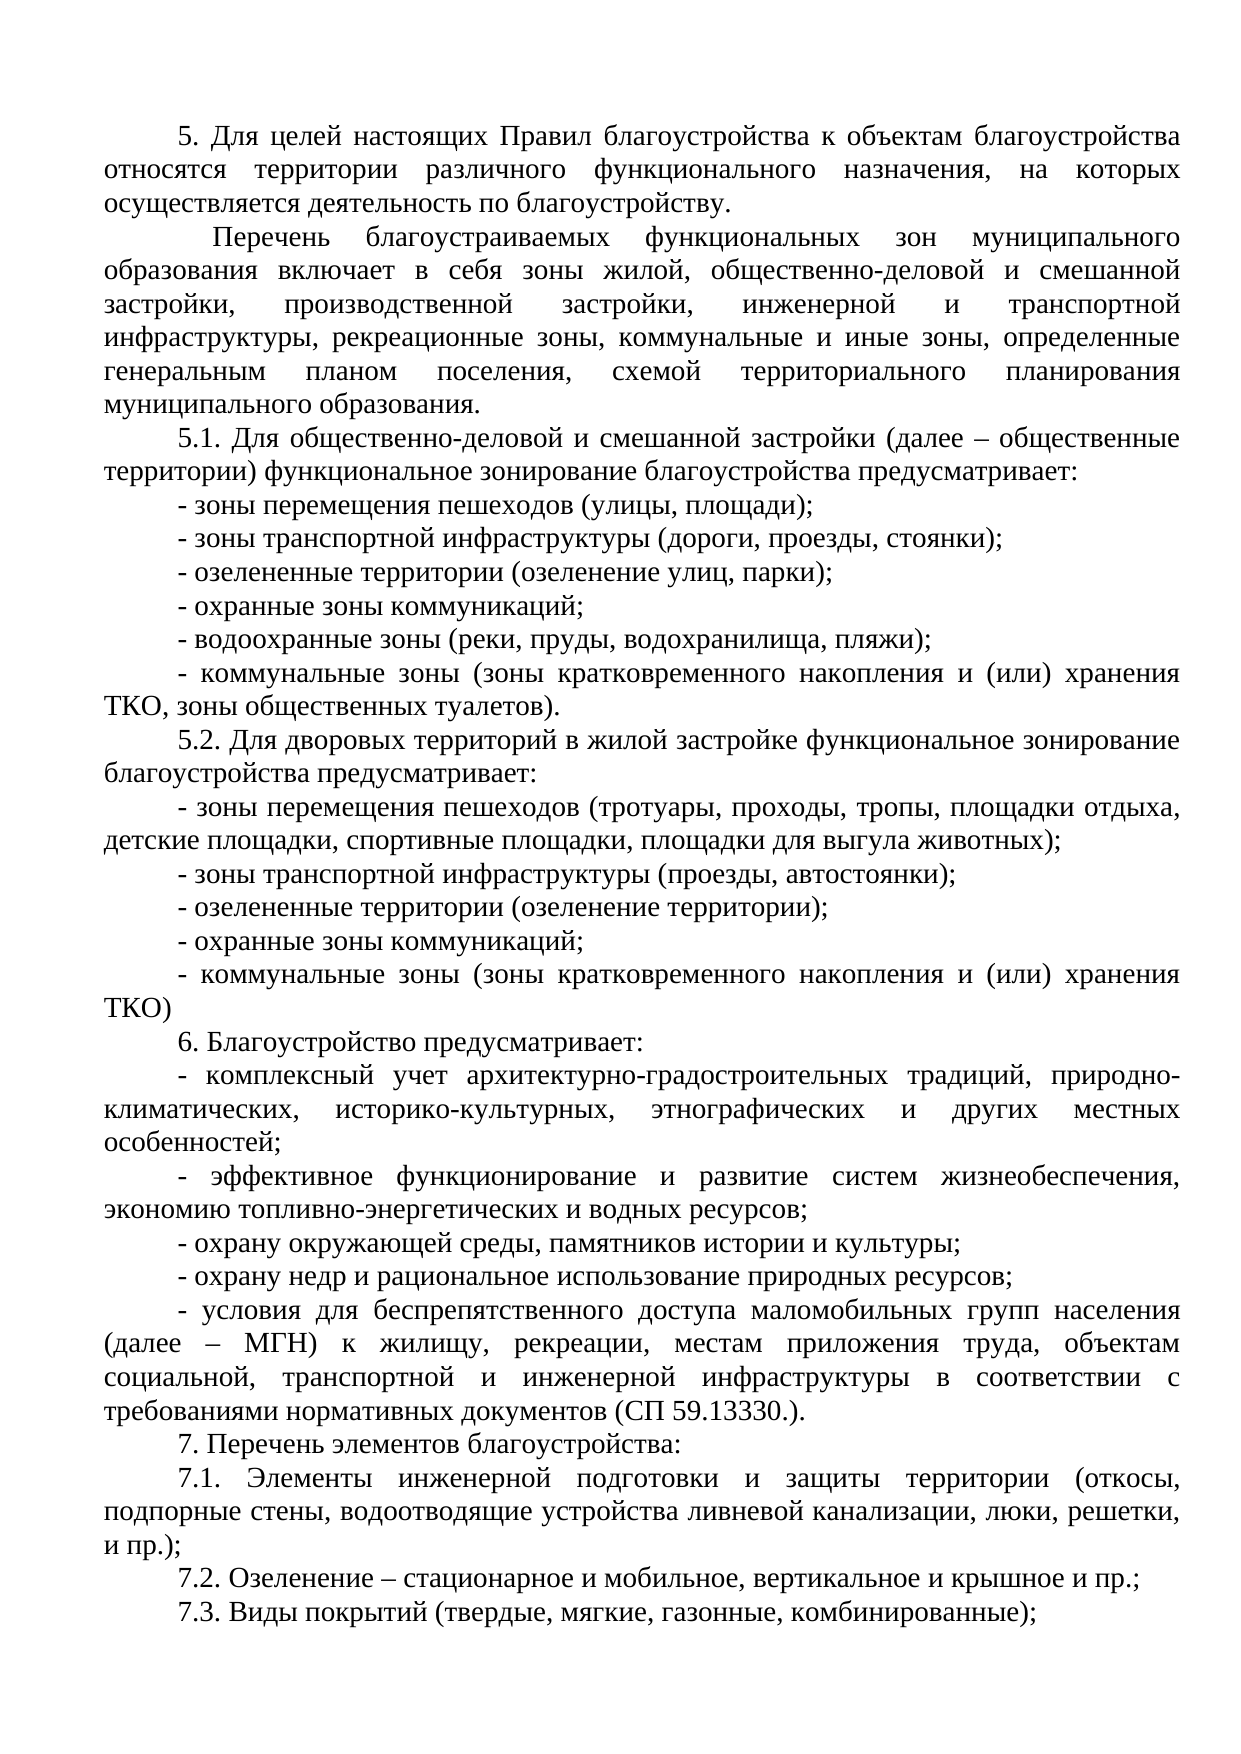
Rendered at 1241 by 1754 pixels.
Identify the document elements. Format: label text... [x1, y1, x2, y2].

text Перечень благоустраиваемых функциональных зон муниципального образования включает в себя зоны жилой, общественно-деловой и смешанной застройки, производственной застройки, инженерной и транспортной инфраструктуры, рекреационные зоны, коммунальные и иные зоны, определенные генеральным планом поселения, схемой территориального планирования муниципального образования. [103, 219, 1181, 420]
text 7.1. Элементы инженерной подготовки и защиты территории (откосы, подпорные стены, водоотводящие устройства ливневой канализации, люки, решетки, и пр.); [103, 1460, 1181, 1560]
text - охранные зоны коммуникаций; [103, 588, 1181, 621]
text - коммунальные зоны (зоны кратковременного накопления и (или) хранения ТКО) [103, 957, 1181, 1024]
text - водоохранные зоны (реки, пруды, водохранилища, пляжи); [103, 621, 1181, 655]
text - зоны перемещения пешеходов (тротуары, проходы, тропы, площадки отдыха, детские площадки, спортивные площадки, площадки для выгула животных); [103, 789, 1181, 856]
text - эффективное функционирование и развитие систем жизнеобеспечения, экономию топливно-энергетических и водных ресурсов; [103, 1158, 1181, 1225]
text 5.1. Для общественно-деловой и смешанной застройки (далее – общественные территории) функциональное зонирование благоустройства предусматривает: [103, 420, 1181, 487]
text - озелененные территории (озеленение территории); [103, 889, 1181, 923]
text - условия для беспрепятственного доступа маломобильных групп населения (далее – МГН) к жилищу, рекреации, местам приложения труда, объектам социальной, транспортной и инженерной инфраструктуры в соответствии с требованиями нормативных документов (СП 59.13330.). [103, 1292, 1181, 1426]
text 7.2. Озеленение – стационарное и мобильное, вертикальное и крышное и пр.; [103, 1560, 1181, 1594]
text - зоны перемещения пешеходов (улицы, площади); [103, 487, 1181, 521]
text - коммунальные зоны (зоны кратковременного накопления и (или) хранения ТКО, зоны общественных туалетов). [103, 655, 1181, 722]
text - озелененные территории (озеленение улиц, парки); [103, 554, 1181, 588]
text 5. Для целей настоящих Правил благоустройства к объектам благоустройства относятся территории различного функционального назначения, на которых осуществляется деятельность по благоустройству. [103, 118, 1181, 219]
text - охрану окружающей среды, памятников истории и культуры; [103, 1225, 1181, 1258]
text 6. Благоустройство предусматривает: [103, 1024, 1181, 1057]
text - зоны транспортной инфраструктуры (дороги, проезды, стоянки); [103, 521, 1181, 554]
text - охранные зоны коммуникаций; [103, 923, 1181, 957]
text - комплексный учет архитектурно-градостроительных традиций, природно-климатических, историко-культурных, этнографических и других местных особенностей; [103, 1057, 1181, 1158]
text 7. Перечень элементов благоустройства: [103, 1426, 1181, 1460]
text 5.2. Для дворовых территорий в жилой застройке функциональное зонирование благоустройства предусматривает: [103, 722, 1181, 789]
text - зоны транспортной инфраструктуры (проезды, автостоянки); [103, 856, 1181, 889]
text 7.3. Виды покрытий (твердые, мягкие, газонные, комбинированные); [103, 1594, 1181, 1627]
text - охрану недр и рациональное использование природных ресурсов; [103, 1258, 1181, 1292]
